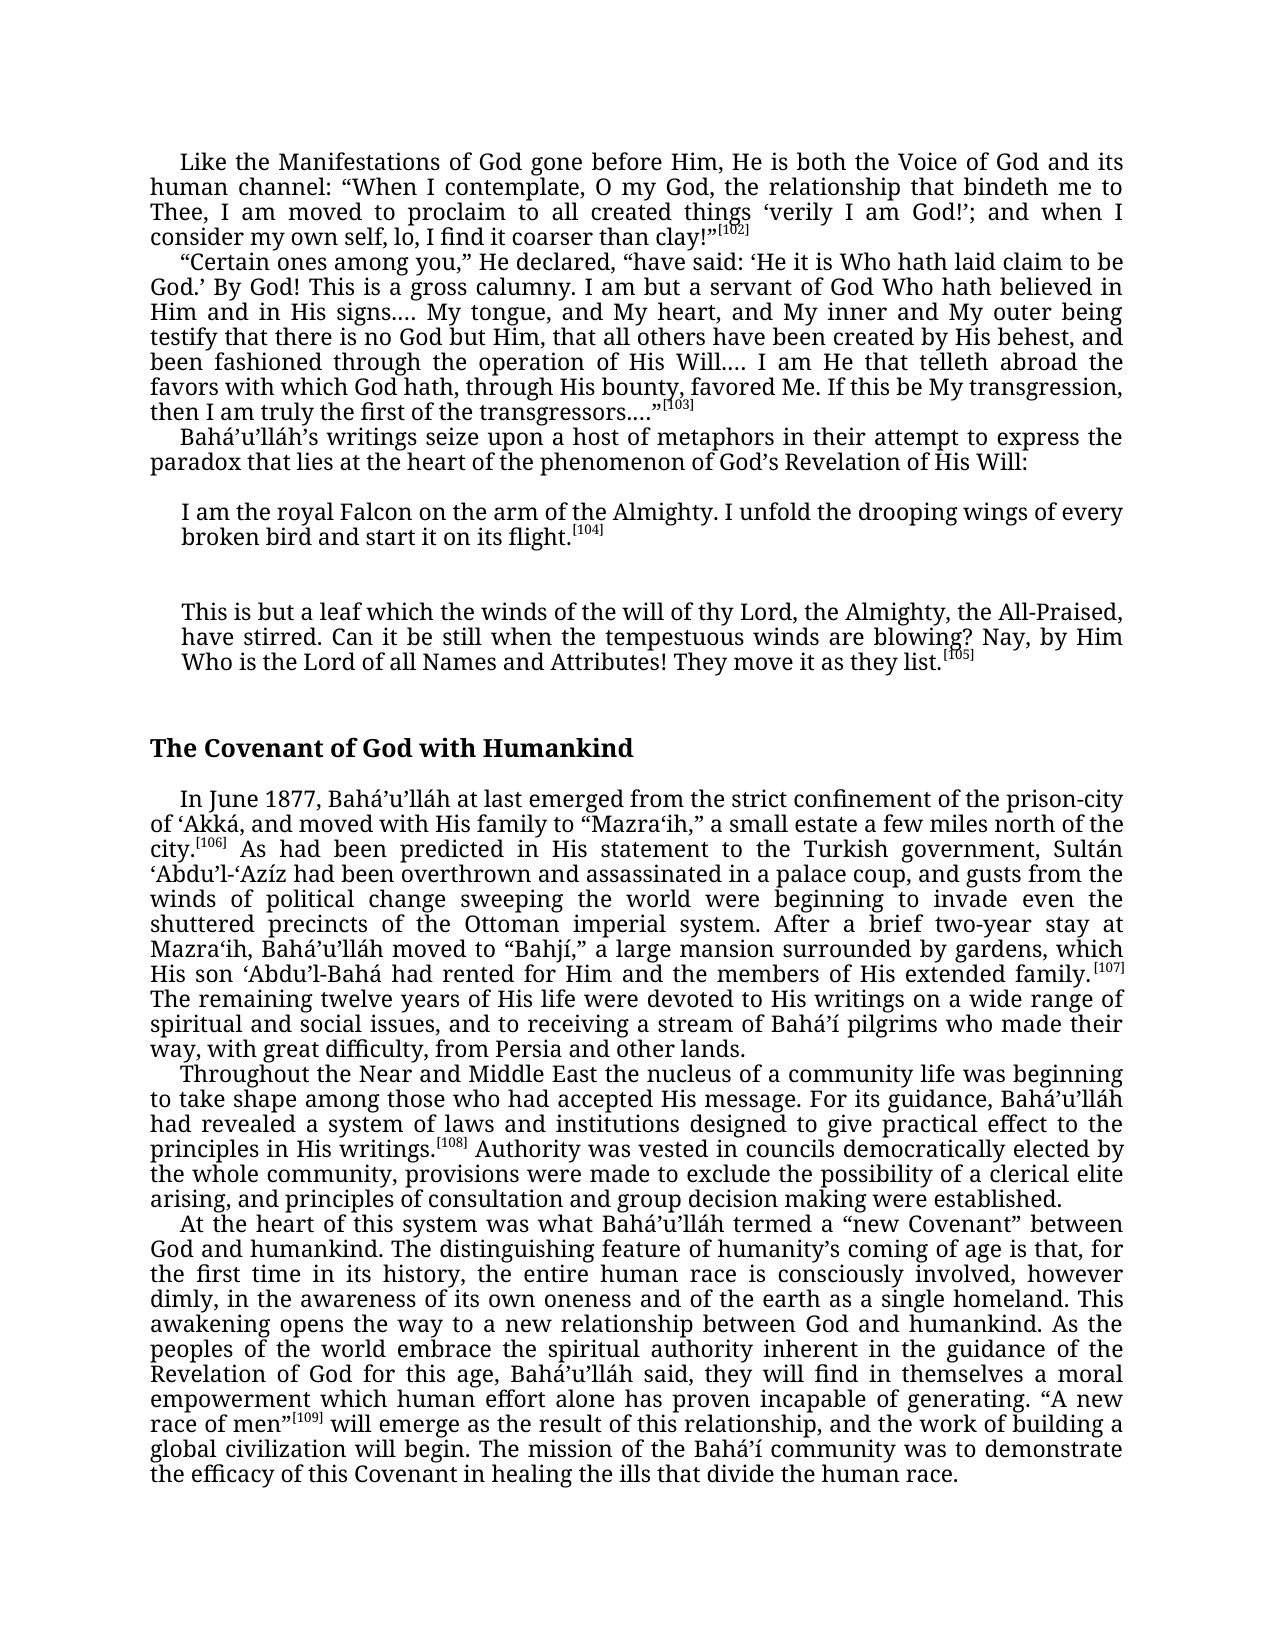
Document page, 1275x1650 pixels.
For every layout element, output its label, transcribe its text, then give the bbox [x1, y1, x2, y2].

text This is but a leaf which the winds of the will of thy Lord, the Almighty, the All-Praised, have stirred. Can it be still when the tempestuous winds are blowing? Nay, by Him Who is the Lord of all Names and Attributes! They move it as they list.[105] [181, 600, 1125, 675]
text Like the Manifestations of God gone before Him, He is both the Voice of God and its human channel: “When I contemplate, O my God, the relationship that bindeth me to Thee, I am moved to proclaim to all created things ‘verily I am God!’; and when I consider my own self, lo, I find it coarser than clay!”[102] [150, 150, 1125, 250]
text Throughout the Near and Middle East the nucleus of a community life was beginning to take shape among those who had accepted His message. For its guidance, Bahá’u’lláh had revealed a system of laws and institutions designed to give practical effect to the principles in His writings.[108] Authority was vested in councils democratically elected by the whole community, provisions were made to exclude the possibility of a clerical elite arising, and principles of consultation and group decision making were established. [150, 1062, 1125, 1212]
text “Certain ones among you,” He declared, “have said: ‘He it is Who hath laid claim to be God.’ By God! This is a gross calumny. I am but a servant of God Who hath believed in Him and in His signs.… My tongue, and My heart, and My inner and My outer being testify that there is no God but Him, that all others have been created by His behest, and been fashioned through the operation of His Will.… I am He that telleth abroad the favors with which God hath, through His bounty, favored Me. If this be My transgression, then I am truly the first of the transgressors.…”[103] [150, 250, 1125, 425]
text Bahá’u’lláh’s writings seize upon a host of metaphors in their attempt to express the paradox that lies at the heart of the phenomenon of God’s Revelation of His Will: [150, 425, 1125, 475]
text I am the royal Falcon on the arm of the Almighty. I unfold the drooping wings of every broken bird and start it on its flight.[104] [181, 500, 1125, 550]
text In June 1877, Bahá’u’lláh at last emerged from the strict confinement of the prison-city of ‘Akká, and moved with His family to “Mazra‘ih,” a small estate a few miles north of the city.[106] As had been predicted in His statement to the Turkish government, Sultán ‘Abdu’l-‘Azíz had been overthrown and assassinated in a palace coup, and gusts from the winds of political change sweeping the world were beginning to invade even the shuttered precincts of the Ottoman imperial system. After a brief two-year stay at Mazra‘ih, Bahá’u’lláh moved to “Bahjí,” a large mansion surrounded by gardens, which His son ‘Abdu’l-Bahá had rented for Him and the members of His extended family.[107] The remaining twelve years of His life were devoted to His writings on a wide range of spiritual and social issues, and to receiving a stream of Bahá’í pilgrims who made their way, with great difficulty, from Persia and other lands. [150, 787, 1125, 1062]
text At the heart of this system was what Bahá’u’lláh termed a “new Covenant” between God and humankind. The distinguishing feature of humanity’s coming of age is that, for the first time in its history, the entire human race is consciously involved, however dimly, in the awareness of its own oneness and of the earth as a single homeland. This awakening opens the way to a new relationship between God and humankind. As the peoples of the world embrace the spiritual authority inherent in the guidance of the Revelation of God for this age, Bahá’u’lláh said, they will find in themselves a moral empowerment which human effort alone has proven incapable of generating. “A new race of men”[109] will emerge as the result of this relationship, and the work of building a global civilization will begin. The mission of the Bahá’í community was to demonstrate the efficacy of this Covenant in healing the ills that divide the human race. [150, 1212, 1125, 1487]
